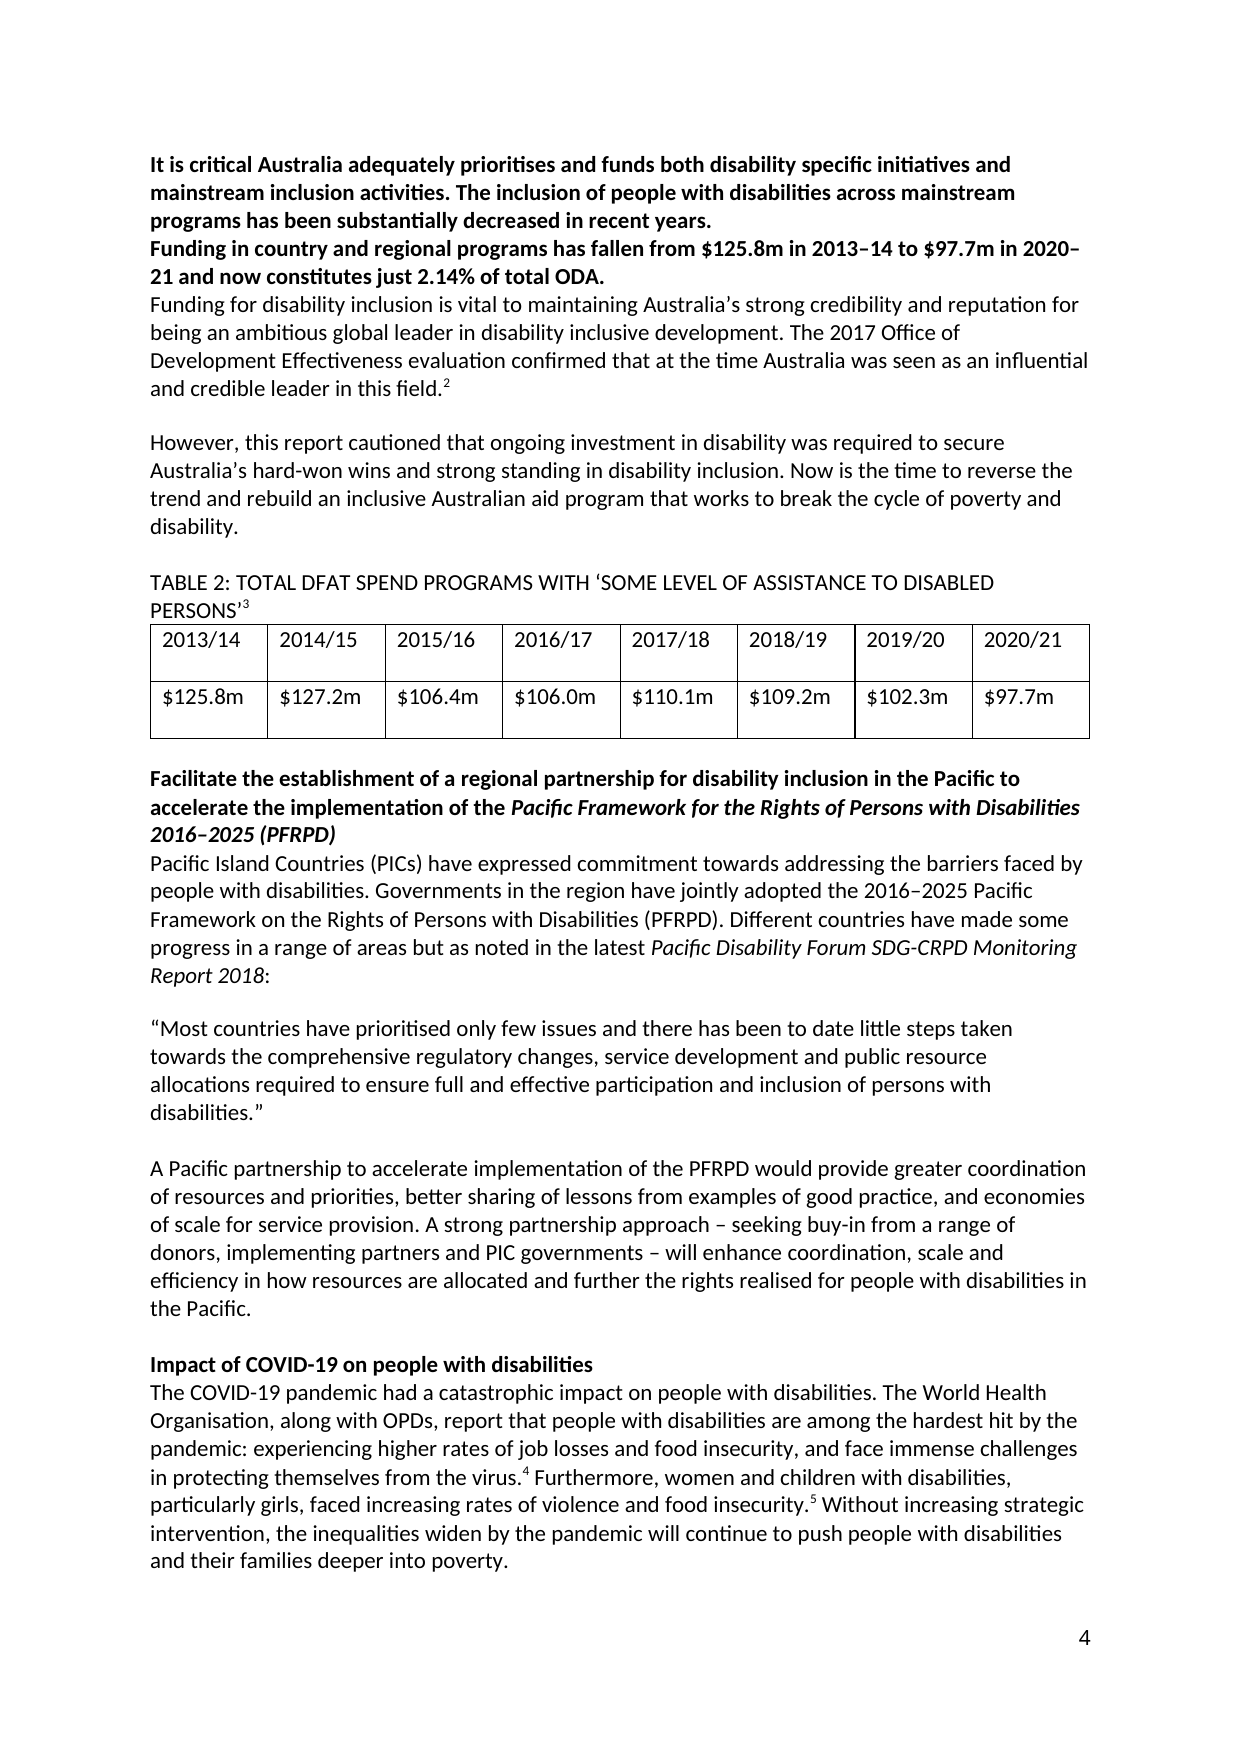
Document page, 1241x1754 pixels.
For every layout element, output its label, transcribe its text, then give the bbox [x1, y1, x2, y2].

table_cell $110.1m [621, 682, 737, 738]
table_header 2020/21 [973, 625, 1089, 681]
table_cell $109.2m [738, 682, 854, 738]
text The COVID-19 pandemic had a catastrophic impact on people with disabilities. The World Health Organisation, along with OPDs, report that people with disabilities are among the hardest hit by the pandemic: experiencing higher rates of job losses and food insecurity, and face immense challenges in protecting themselves from the virus. Furthermore, women and children with disabilities, particularly girls, faced increasing rates of violence and food insecurity. Without increasing strategic intervention, the inequalities widen by the pandemic will continue to push people with disabilities and their families deeper into poverty. [150, 1378, 1090, 1575]
text “Most countries have prioritised only few issues and there has been to date little steps taken towards the comprehensive regulatory changes, service development and public resource allocations required to ensure full and effective participation and inclusion of persons with disabilities.” [150, 1014, 1090, 1126]
table_header 2015/16 [386, 625, 502, 681]
table_header 2014/15 [268, 625, 385, 681]
table_header 2017/18 [621, 625, 737, 681]
table_cell $102.3m [856, 682, 972, 738]
text Funding in country and regional programs has fallen from $125.8m in 2013–14 to $97.7m in 2020–21 and now constitutes just 2.14% of total ODA. [150, 234, 1090, 290]
table_header 2016/17 [503, 625, 620, 681]
text TABLE 2: TOTAL DFAT SPEND PROGRAMS WITH ‘SOME LEVEL OF ASSISTANCE TO DISABLED PERSONS’ [150, 568, 1090, 624]
table_cell $127.2m [268, 682, 385, 738]
table_cell $106.4m [386, 682, 502, 738]
text It is critical Australia adequately prioritises and funds both disability specific initiatives and mainstream inclusion activities. The inclusion of people with disabilities across mainstream programs has been substantially decreased in recent years. [150, 150, 1090, 234]
table_cell $97.7m [973, 682, 1089, 738]
table_cell $106.0m [503, 682, 620, 738]
table_header 2018/19 [738, 625, 854, 681]
text However, this report cautioned that ongoing investment in disability was required to secure Australia’s hard-won wins and strong standing in disability inclusion. Now is the time to reverse the trend and rebuild an inclusive Australian aid program that works to break the cycle of poverty and disability. [150, 428, 1090, 540]
text Facilitate the establishment of a regional partnership for disability inclusion in the Pacific to accelerate the implementation of the Pacific Framework for the Rights of Persons with Disabilities 2016–2025 (PFRPD) [150, 764, 1090, 849]
table_cell $125.8m [151, 682, 267, 738]
text A Pacific partnership to accelerate implementation of the PFRPD would provide greater coordination of resources and priorities, better sharing of lessons from examples of good practice, and economies of scale for service provision. A strong partnership approach – seeking buy-in from a range of donors, implementing partners and PIC governments – will enhance coordination, scale and efficiency in how resources are allocated and further the rights realised for people with disabilities in the Pacific. [150, 1154, 1090, 1322]
text Pacific Island Countries (PICs) have expressed commitment towards addressing the barriers faced by people with disabilities. Governments in the region have jointly adopted the 2016–2025 Pacific Framework on the Rights of Persons with Disabilities (PFRPD). Different countries have made some progress in a range of areas but as noted in the latest Pacific Disability Forum SDG-CRPD Monitoring Report 2018: [150, 849, 1090, 989]
text Impact of COVID-19 on people with disabilities [150, 1351, 1090, 1378]
table_header 2019/20 [856, 625, 972, 681]
text Funding for disability inclusion is vital to maintaining Australia’s strong credibility and reputation for being an ambitious global leader in disability inclusive development. The 2017 Office of Development Effectiveness evaluation confirmed that at the time Australia was seen as an influential and credible leader in this field. [150, 290, 1090, 402]
table_header 2013/14 [151, 625, 267, 681]
